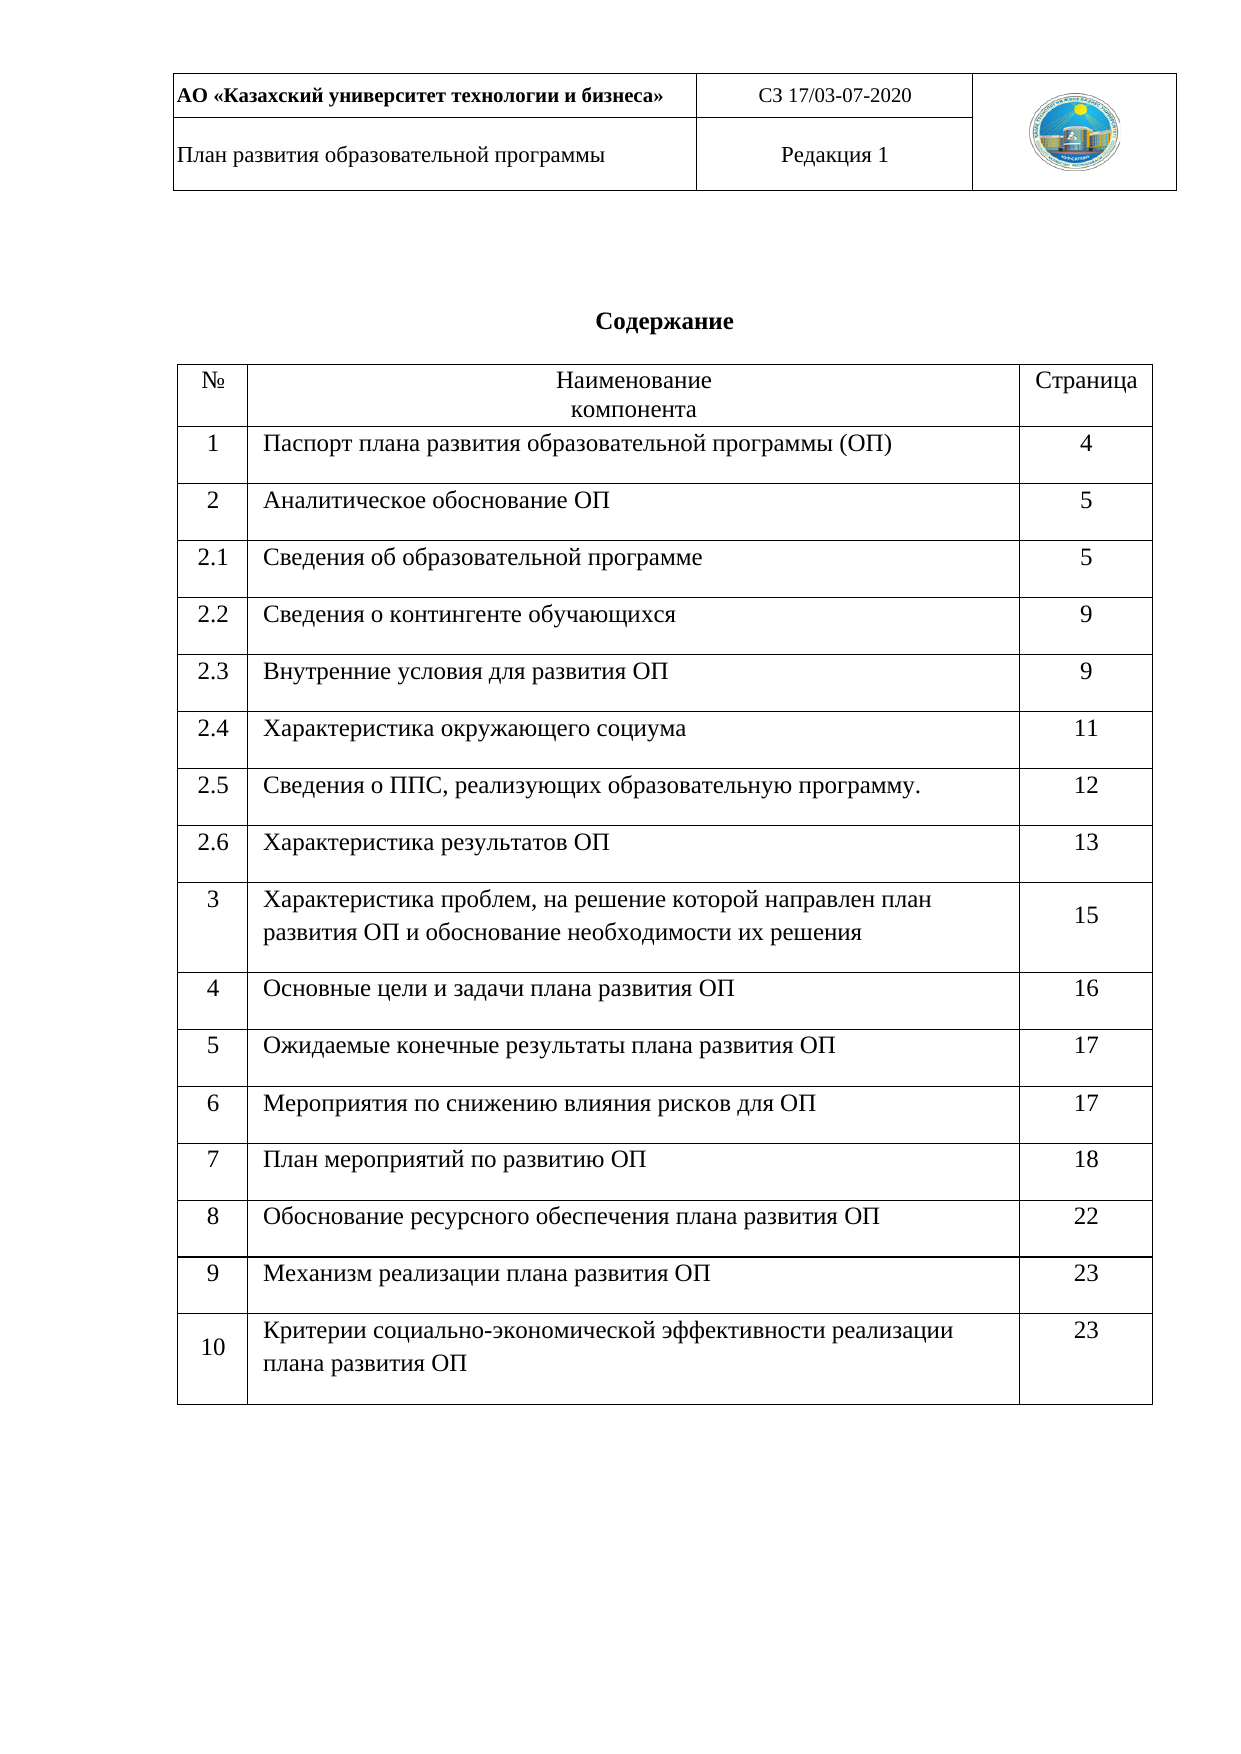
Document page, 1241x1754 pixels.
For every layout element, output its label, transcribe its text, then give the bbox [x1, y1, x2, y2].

table_cell Характеристика проблем, на решение которой направлен план развития ОП и обоснование необходимости их решения [248, 883, 1019, 972]
table_cell 23 [1020, 1258, 1152, 1313]
table_header № [178, 365, 247, 426]
table_cell 2.2 [178, 598, 247, 654]
table_cell Внутренние условия для развития ОП [248, 655, 1019, 711]
table_cell 16 [1020, 973, 1152, 1028]
table_cell 6 [178, 1087, 247, 1142]
table_cell 17 [1020, 1030, 1152, 1086]
table_cell 15 [1020, 883, 1152, 972]
table_cell 2.1 [178, 541, 247, 597]
table_cell 5 [1020, 484, 1152, 540]
table_cell 12 [1020, 769, 1152, 825]
table_cell 4 [178, 973, 247, 1028]
table_cell 23 [1020, 1314, 1152, 1403]
table_cell 9 [178, 1258, 247, 1313]
table_cell 4 [1020, 427, 1152, 483]
table_cell 10 [178, 1314, 247, 1403]
table_cell Характеристика результатов ОП [248, 826, 1019, 882]
table_cell Механизм реализации плана развития ОП [248, 1258, 1019, 1313]
text Содержание [177, 306, 1152, 335]
table_cell 3 [178, 883, 247, 972]
table_cell Характеристика окружающего социума [248, 712, 1019, 768]
table_header Страница [1020, 365, 1152, 426]
table_cell Сведения об образовательной программе [248, 541, 1019, 597]
table_cell Ожидаемые конечные результаты плана развития ОП [248, 1030, 1019, 1086]
table_cell 1 [178, 427, 247, 483]
table_cell 5 [1020, 541, 1152, 597]
table_cell План мероприятий по развитию ОП [248, 1144, 1019, 1199]
table_cell 22 [1020, 1201, 1152, 1256]
table_header Наименование компонента [248, 365, 1019, 426]
table_cell 9 [1020, 655, 1152, 711]
table_cell 7 [178, 1144, 247, 1199]
table_cell Паспорт плана развития образовательной программы (ОП) [248, 427, 1019, 483]
table_cell Мероприятия по снижению влияния рисков для ОП [248, 1087, 1019, 1142]
table_cell Аналитическое обоснование ОП [248, 484, 1019, 540]
table_cell Сведения о контингенте обучающихся [248, 598, 1019, 654]
table_cell Сведения о ППС, реализующих образовательную программу. [248, 769, 1019, 825]
table_cell 5 [178, 1030, 247, 1086]
table_cell 2.6 [178, 826, 247, 882]
table_cell Обоснование ресурсного обеспечения плана развития ОП [248, 1201, 1019, 1256]
table_cell 2.3 [178, 655, 247, 711]
table_cell 18 [1020, 1144, 1152, 1199]
table_cell Критерии социально-экономической эффективности реализации плана развития ОП [248, 1314, 1019, 1403]
table_cell 13 [1020, 826, 1152, 882]
table_cell 17 [1020, 1087, 1152, 1142]
table_cell 2.5 [178, 769, 247, 825]
table_cell Основные цели и задачи плана развития ОП [248, 973, 1019, 1028]
picture [1029, 93, 1121, 171]
table_cell 9 [1020, 598, 1152, 654]
table_cell 2 [178, 484, 247, 540]
table_cell 11 [1020, 712, 1152, 768]
table_cell 8 [178, 1201, 247, 1256]
table_cell 2.4 [178, 712, 247, 768]
